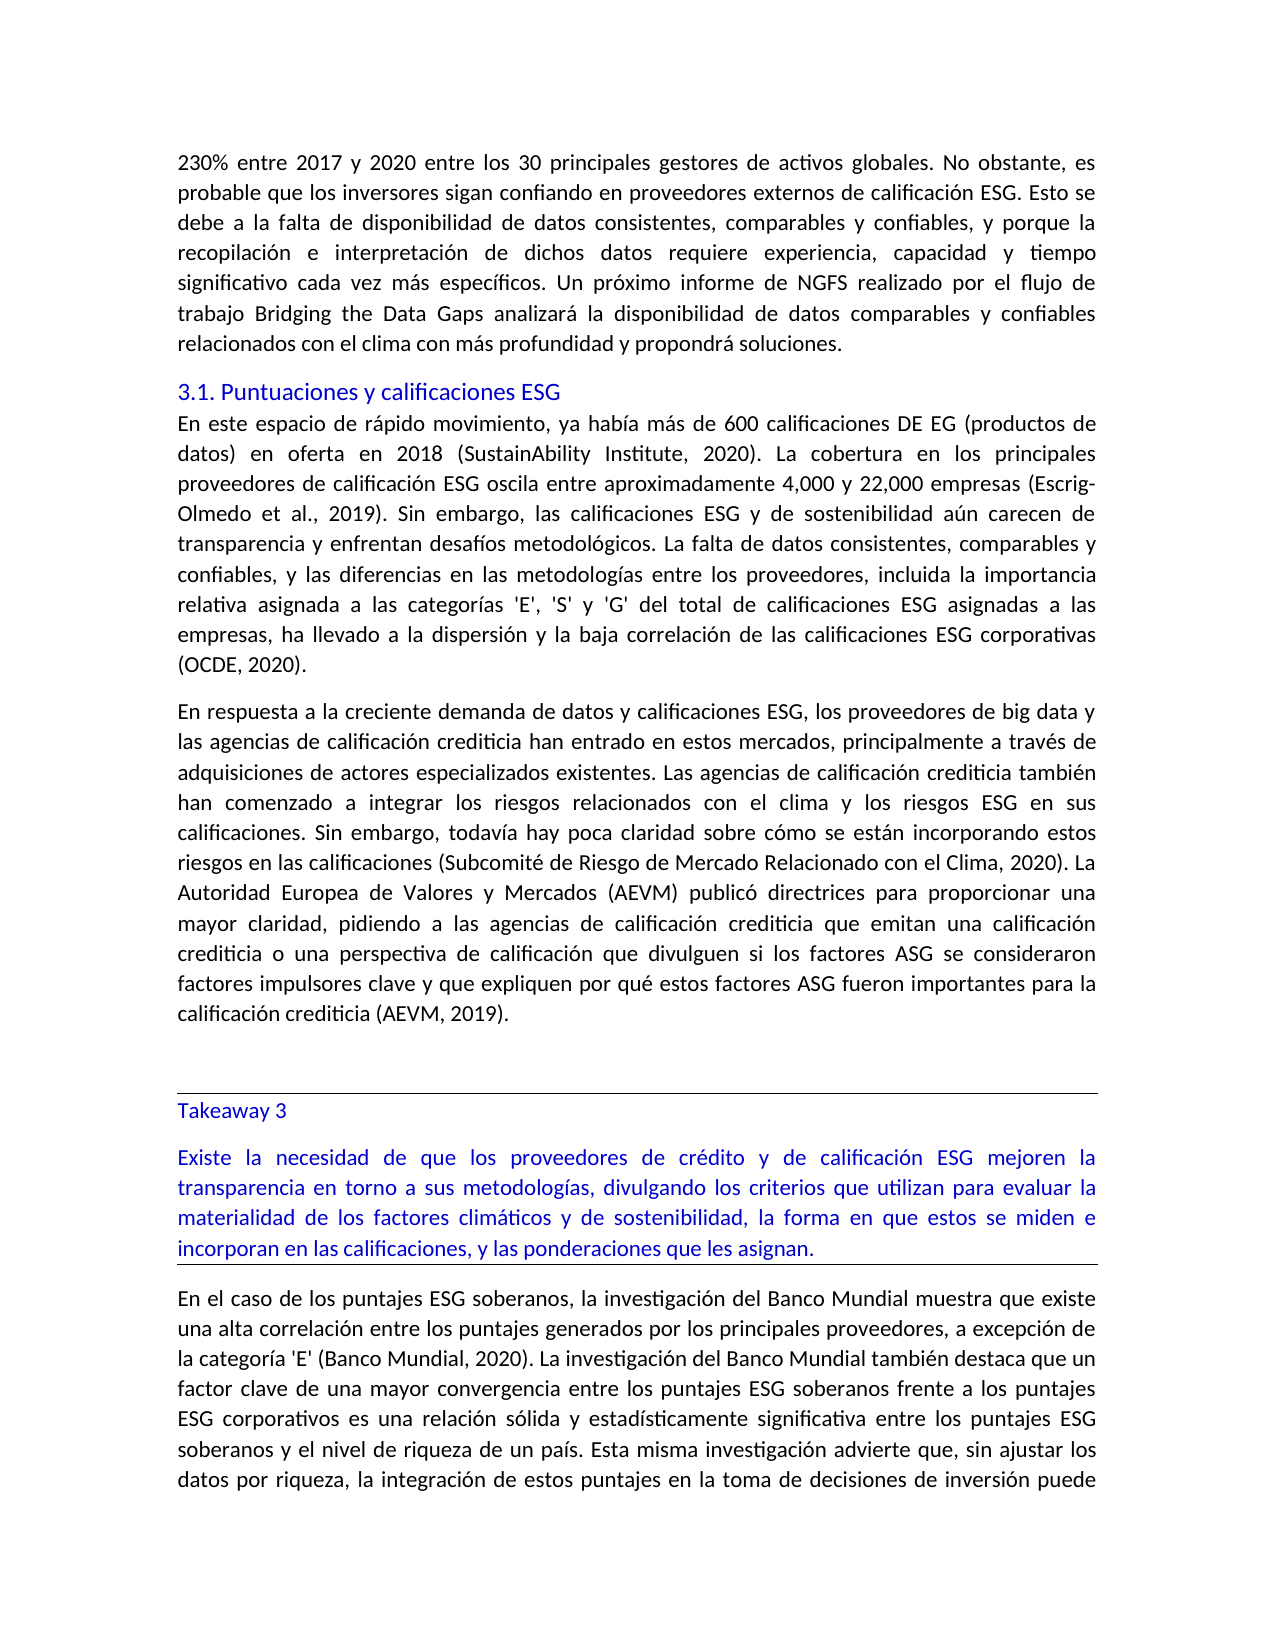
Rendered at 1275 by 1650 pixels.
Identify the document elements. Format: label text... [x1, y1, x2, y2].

text En este espacio de rápido movimiento, ya había más de 600 calificaciones DE EG (productos de datos) en oferta en 2018 (SustainAbility Institute, 2020). La cobertura en los principales proveedores de calificación ESG oscila entre aproximadamente 4,000 y 22,000 empresas (Escrig-Olmedo et al., 2019). Sin embargo, las calificaciones ESG y de sostenibilidad aún carecen de transparencia y enfrentan desafíos metodológicos. La falta de datos consistentes, comparables y confiables, y las diferencias en las metodologías entre los proveedores, incluida la importancia relativa asignada a las categorías 'E', 'S' y 'G' del total de calificaciones ESG asignadas a las empresas, ha llevado a la dispersión y la baja correlación de las calificaciones ESG corporativas (OCDE, 2020). [177, 409, 1098, 678]
text 3.1. Puntuaciones y calificaciones ESG [177, 376, 1098, 406]
text Takeaway 3 [177, 1094, 1098, 1124]
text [177, 1284, 1098, 1493]
text En respuesta a la creciente demanda de datos y calificaciones ESG, los proveedores de big data y las agencias de calificación crediticia han entrado en estos mercados, principalmente a través de adquisiciones de actores especializados existentes. Las agencias de calificación crediticia también han comenzado a integrar los riesgos relacionados con el clima y los riesgos ESG en sus calificaciones. Sin embargo, todavía hay poca claridad sobre cómo se están incorporando estos riesgos en las calificaciones (Subcomité de Riesgo de Mercado Relacionado con el Clima, 2020). La Autoridad Europea de Valores y Mercados (AEVM) publicó directrices para proporcionar una mayor claridad, pidiendo a las agencias de calificación crediticia que emitan una calificación crediticia o una perspectiva de calificación que divulguen si los factores ASG se consideraron factores impulsores clave y que expliquen por qué estos factores ASG fueron importantes para la calificación crediticia (AEVM, 2019). [177, 697, 1098, 1027]
text Existe la necesidad de que los proveedores de crédito y de calificación ESG mejoren la transparencia en torno a sus metodologías, divulgando los criterios que utilizan para evaluar la materialidad de los factores climáticos y de sostenibilidad, la forma en que estos se miden e incorporan en las calificaciones, y las ponderaciones que les asignan. [177, 1143, 1098, 1264]
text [177, 148, 1098, 357]
